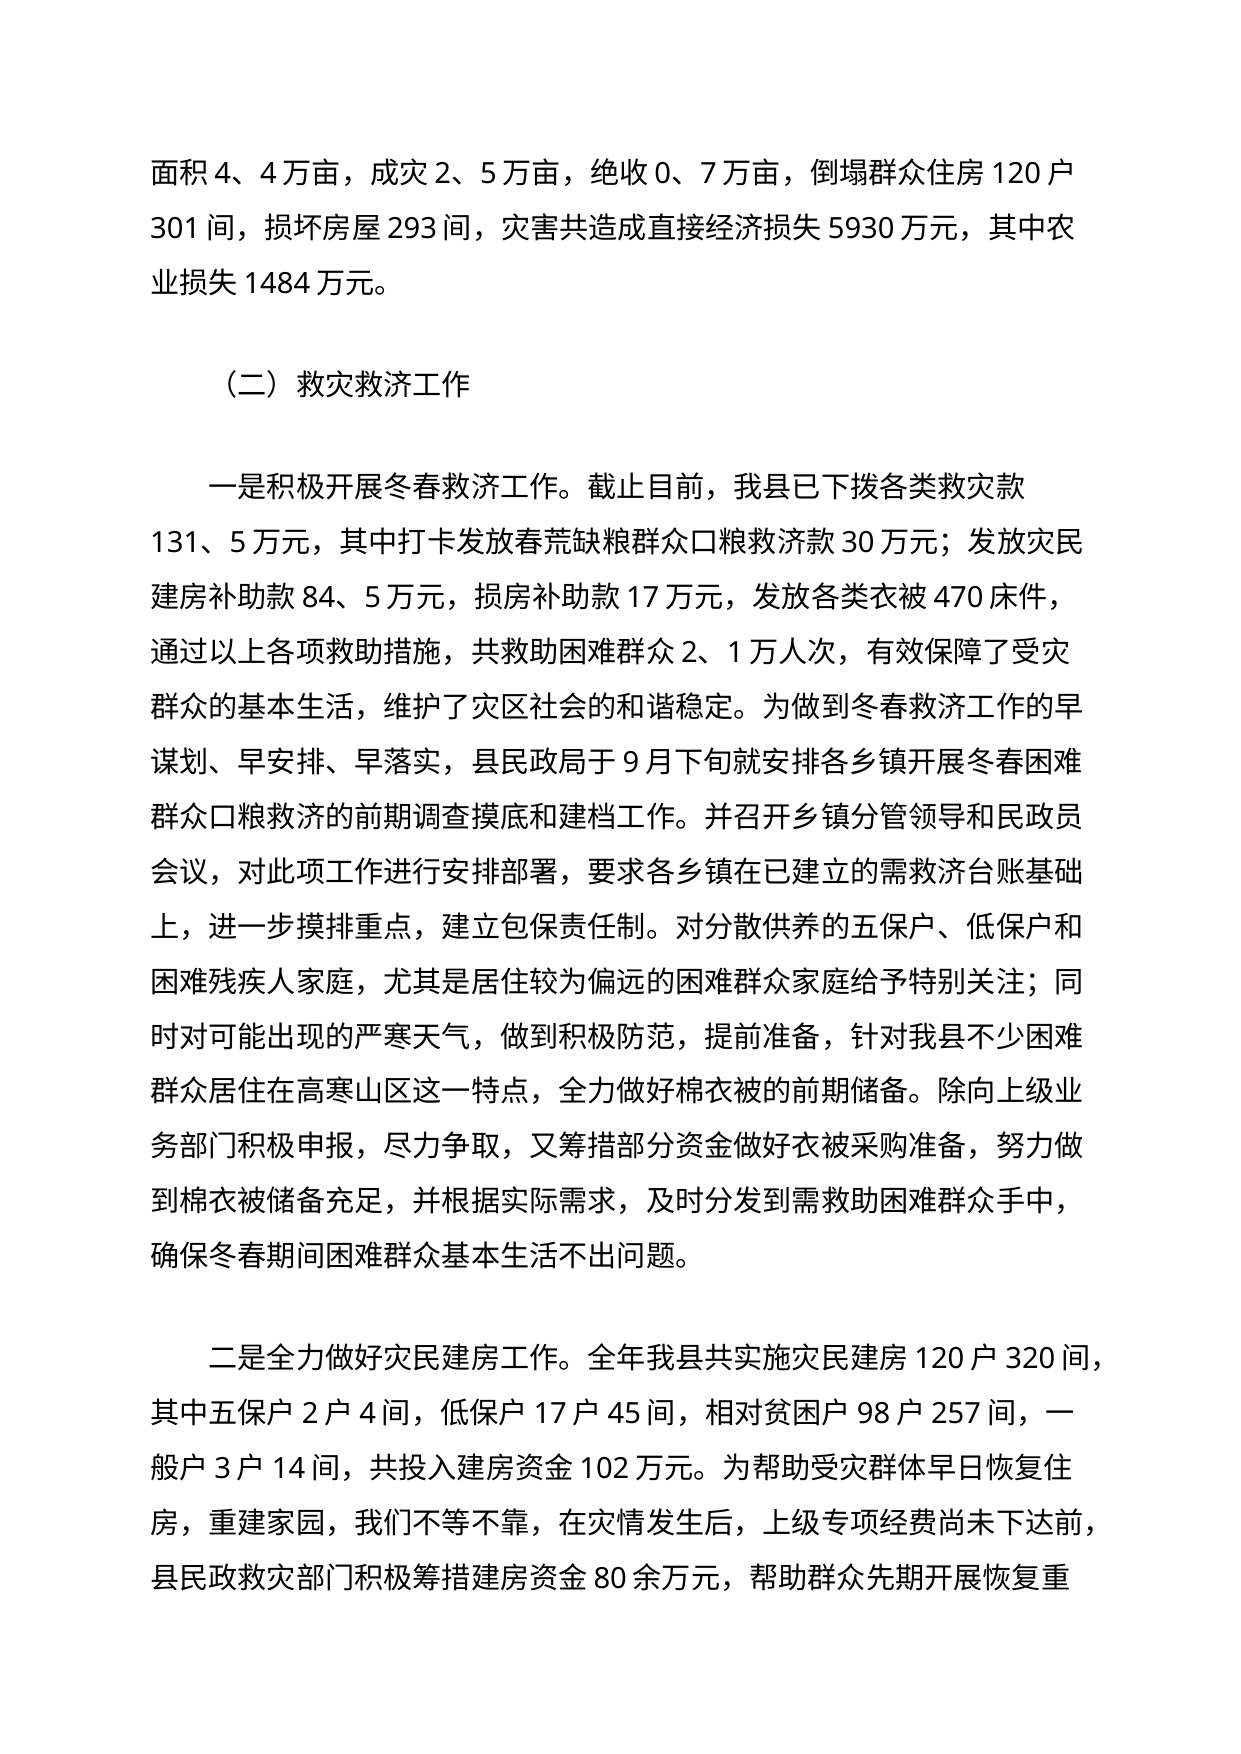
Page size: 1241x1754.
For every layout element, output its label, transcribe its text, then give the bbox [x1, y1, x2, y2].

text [150, 150, 1090, 302]
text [150, 1334, 1090, 1597]
text （二）救灾救济工作 [150, 362, 1090, 404]
text 一是积极开展冬春救济工作。截止目前，我县已下拨各类救灾款131、5万元，其中打卡发放春荒缺粮群众口粮救济款30万元；发放灾民建房补助款84、5万元，损房补助款17万元，发放各类衣被470床件，通过以上各项救助措施，共救助困难群众2、1万人次，有效保障了受灾群众的基本生活，维护了灾区社会的和谐稳定。为做到冬春救济工作的早谋划、早安排、早落实，县民政局于9月下旬就安排各乡镇开展冬春困难群众口粮救济的前期调查摸底和建档工作。并召开乡镇分管领导和民政员会议，对此项工作进行安排部署，要求各乡镇在已建立的需救济台账基础上，进一步摸排重点，建立包保责任制。对分散供养的五保户、低保户和困难残疾人家庭，尤其是居住较为偏远的困难群众家庭给予特别关注；同时对可能出现的严寒天气，做到积极防范，提前准备，针对我县不少困难群众居住在高寒山区这一特点，全力做好棉衣被的前期储备。除向上级业务部门积极申报，尽力争取，又筹措部分资金做好衣被采购准备，努力做到棉衣被储备充足，并根据实际需求，及时分发到需救助困难群众手中，确保冬春期间困难群众基本生活不出问题。 [150, 464, 1090, 1275]
